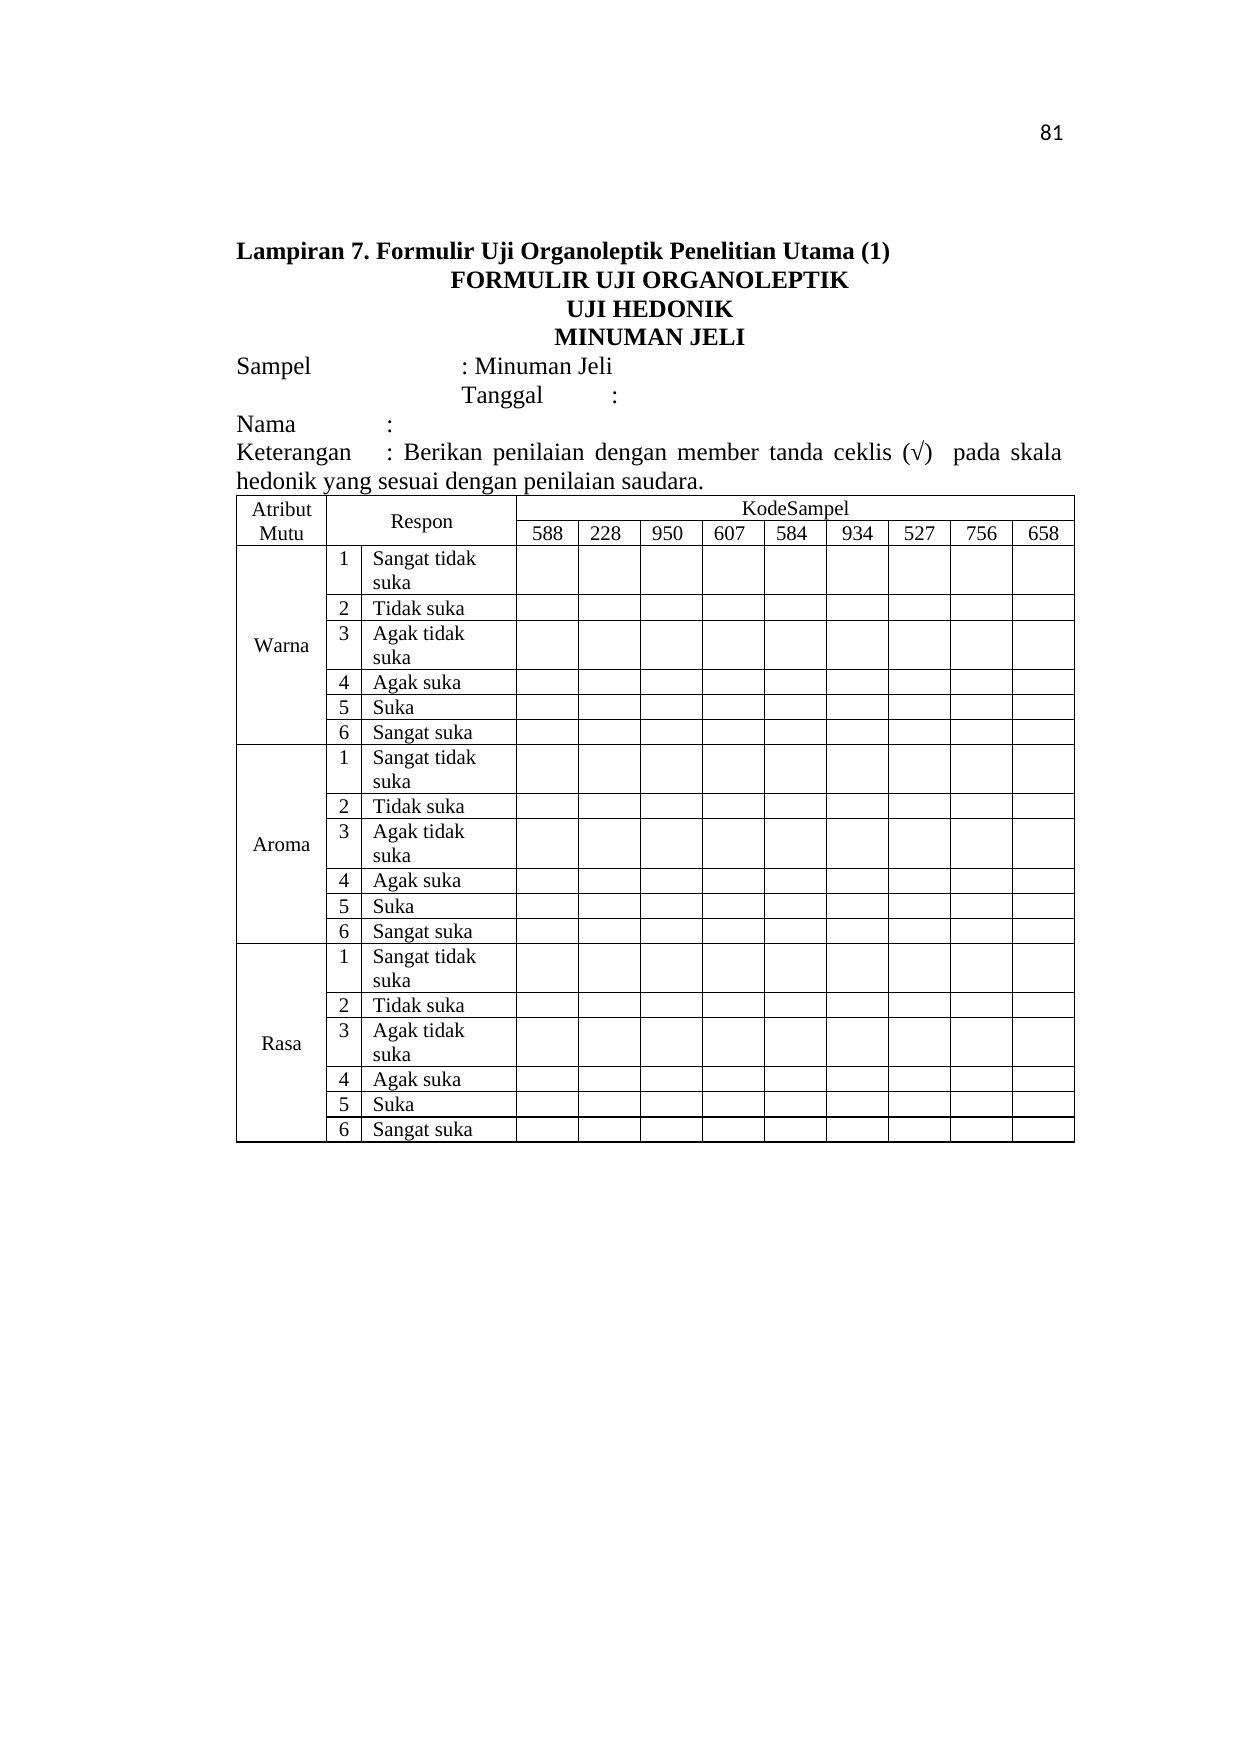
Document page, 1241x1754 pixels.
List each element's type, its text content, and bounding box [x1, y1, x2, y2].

table_cell [765, 794, 826, 818]
table_cell [579, 993, 640, 1017]
table_cell [641, 546, 702, 594]
table_cell [889, 745, 950, 793]
table_cell [517, 944, 578, 992]
table_cell 658 [1013, 521, 1074, 545]
table_cell [517, 993, 578, 1017]
table_cell Agak suka [362, 670, 516, 694]
table_cell [889, 819, 950, 867]
table_cell [703, 944, 764, 992]
table_cell Suka [362, 695, 516, 719]
table_cell [765, 595, 826, 619]
text Keterangan : Berikan penilaian dengan member tanda ceklis (√) pada skala hedonik yang sesuai dengan penilaian saudara. [236, 437, 1063, 495]
table_cell [579, 670, 640, 694]
table_cell 2 [327, 993, 361, 1017]
table_cell [1013, 894, 1074, 918]
table_cell [827, 869, 888, 892]
table_cell [951, 720, 1012, 744]
table_cell [579, 1067, 640, 1091]
table_cell [827, 1018, 888, 1066]
table_cell [1013, 695, 1074, 719]
table_cell [1013, 1092, 1074, 1116]
table_cell [703, 1092, 764, 1116]
table_cell Agak suka [362, 1067, 516, 1091]
table_cell 4 [327, 670, 361, 694]
table_cell [889, 1018, 950, 1066]
table_cell [827, 993, 888, 1017]
table_cell [765, 919, 826, 943]
table_cell 6 [327, 1118, 361, 1141]
table_cell Sangat suka [362, 919, 516, 943]
table_cell Sangat tidak suka [362, 546, 516, 594]
table_cell [641, 894, 702, 918]
table_cell [703, 894, 764, 918]
table_cell [765, 621, 826, 669]
table_cell [641, 595, 702, 619]
table_header Respon [327, 496, 516, 545]
table_cell [765, 1092, 826, 1116]
table_cell [889, 894, 950, 918]
table_cell 3 [327, 1018, 361, 1066]
table_cell 756 [951, 521, 1012, 545]
text Lampiran 7. Formulir Uji Organoleptik Penelitian Utama (1) [236, 236, 1063, 265]
table_cell [951, 869, 1012, 892]
table_cell [951, 670, 1012, 694]
table_cell [765, 894, 826, 918]
table_cell [641, 1118, 702, 1141]
table_cell Agak tidak suka [362, 621, 516, 669]
table_cell [517, 1118, 578, 1141]
table_cell [641, 944, 702, 992]
table_cell [1013, 745, 1074, 793]
table_cell [579, 919, 640, 943]
table_cell Sangat tidak suka [362, 745, 516, 793]
table_cell [517, 546, 578, 594]
table_cell [889, 621, 950, 669]
table_cell [517, 1067, 578, 1091]
table_cell [517, 720, 578, 744]
table_cell [641, 621, 702, 669]
table_cell [1013, 794, 1074, 818]
table_cell [827, 1118, 888, 1141]
table_cell [889, 546, 950, 594]
table_cell [579, 595, 640, 619]
table_cell [703, 919, 764, 943]
table_cell [703, 794, 764, 818]
table_cell [827, 670, 888, 694]
table_cell [827, 720, 888, 744]
table_cell [703, 695, 764, 719]
table_cell [641, 869, 702, 892]
table_cell [889, 720, 950, 744]
table_cell [1013, 621, 1074, 669]
table_cell [951, 794, 1012, 818]
table_cell 584 [765, 521, 826, 545]
table_cell [579, 621, 640, 669]
table_cell 950 [641, 521, 702, 545]
text FORMULIR UJI ORGANOLEPTIK [236, 265, 1063, 294]
table_cell [517, 595, 578, 619]
table_cell 588 [517, 521, 578, 545]
table_cell [703, 745, 764, 793]
table_cell [889, 869, 950, 892]
table_cell 934 [827, 521, 888, 545]
table_cell [579, 695, 640, 719]
table_cell [1013, 819, 1074, 867]
table_cell [765, 720, 826, 744]
table_cell [579, 546, 640, 594]
text MINUMAN JELI [236, 322, 1063, 351]
table_cell [641, 794, 702, 818]
table_cell [703, 546, 764, 594]
table_cell [951, 919, 1012, 943]
table_cell [579, 1092, 640, 1116]
table_cell [641, 1092, 702, 1116]
table_cell [1013, 595, 1074, 619]
table_cell [517, 919, 578, 943]
table_cell [641, 919, 702, 943]
table_cell [827, 1067, 888, 1091]
table_cell Tidak suka [362, 595, 516, 619]
table_cell Agak suka [362, 869, 516, 892]
table_cell 3 [327, 819, 361, 867]
table_cell [703, 819, 764, 867]
table_cell 6 [327, 720, 361, 744]
table_cell [1013, 1118, 1074, 1141]
table_cell [641, 993, 702, 1017]
table_cell 1 [327, 546, 361, 594]
table_cell 5 [327, 894, 361, 918]
table_cell [889, 993, 950, 1017]
table_cell [765, 993, 826, 1017]
table_cell [1013, 944, 1074, 992]
table_cell [703, 621, 764, 669]
table_cell Suka [362, 1092, 516, 1116]
table_header KodeSampel [517, 496, 1074, 520]
table_cell [827, 944, 888, 992]
table_cell [641, 1067, 702, 1091]
table_cell 1 [327, 944, 361, 992]
table_cell [1013, 1067, 1074, 1091]
table_cell [703, 993, 764, 1017]
table_cell [579, 819, 640, 867]
table_cell [579, 745, 640, 793]
table_cell [827, 819, 888, 867]
table_cell Sangat suka [362, 720, 516, 744]
table_cell [765, 695, 826, 719]
text UJI HEDONIK [236, 294, 1063, 322]
table_cell 2 [327, 794, 361, 818]
table_cell [1013, 993, 1074, 1017]
table_cell Sangat tidak suka [362, 944, 516, 992]
table_cell [889, 919, 950, 943]
table_cell [765, 944, 826, 992]
table_cell [951, 894, 1012, 918]
text Sampel : Minuman Jeli Tanggal : [236, 351, 1063, 409]
table_cell [1013, 546, 1074, 594]
table_cell 1 [327, 745, 361, 793]
table_cell [703, 869, 764, 892]
table_cell [1013, 869, 1074, 892]
table_cell [1013, 720, 1074, 744]
table_cell [641, 670, 702, 694]
table_header Atribut Mutu [237, 496, 326, 545]
table_cell [517, 1092, 578, 1116]
table_cell [951, 993, 1012, 1017]
table_cell [579, 894, 640, 918]
table_cell Warna [237, 546, 326, 744]
table_cell [827, 1092, 888, 1116]
table_cell Suka [362, 894, 516, 918]
table_cell [951, 546, 1012, 594]
table_cell [703, 1118, 764, 1141]
table_cell [579, 794, 640, 818]
table_cell [951, 745, 1012, 793]
table_cell Agak tidak suka [362, 1018, 516, 1066]
table_cell [827, 794, 888, 818]
table_cell 5 [327, 1092, 361, 1116]
table_cell [765, 745, 826, 793]
table_cell [641, 720, 702, 744]
table_cell [889, 1067, 950, 1091]
table_cell 4 [327, 1067, 361, 1091]
table_cell [765, 546, 826, 594]
table_cell 6 [327, 919, 361, 943]
table_cell [703, 1018, 764, 1066]
table_cell [765, 1018, 826, 1066]
table_cell 228 [579, 521, 640, 545]
table_cell [951, 695, 1012, 719]
table_cell [1013, 1018, 1074, 1066]
table_cell [951, 595, 1012, 619]
table_cell [641, 1018, 702, 1066]
table_cell [1013, 670, 1074, 694]
table_cell [889, 695, 950, 719]
table_cell Agak tidak suka [362, 819, 516, 867]
table_cell [765, 1118, 826, 1141]
table_cell [827, 621, 888, 669]
table_cell [827, 595, 888, 619]
table_cell [579, 944, 640, 992]
table_cell [889, 1092, 950, 1116]
table_cell Tidak suka [362, 794, 516, 818]
table_cell Tidak suka [362, 993, 516, 1017]
table_cell Aroma [237, 745, 326, 943]
table_cell [641, 695, 702, 719]
table_cell [517, 819, 578, 867]
table_cell [517, 894, 578, 918]
table_cell Sangat suka [362, 1118, 516, 1141]
table_cell [951, 1092, 1012, 1116]
table_cell [951, 944, 1012, 992]
table_cell [765, 869, 826, 892]
table_cell [1013, 919, 1074, 943]
table_cell [889, 670, 950, 694]
table_cell [951, 1067, 1012, 1091]
table_cell 5 [327, 695, 361, 719]
table_cell [641, 745, 702, 793]
table_cell [765, 1067, 826, 1091]
table_cell [579, 869, 640, 892]
table_cell [827, 745, 888, 793]
table_cell [889, 595, 950, 619]
table_cell [517, 621, 578, 669]
table_cell [579, 1018, 640, 1066]
table_cell [889, 944, 950, 992]
table_cell [703, 595, 764, 619]
table_cell 3 [327, 621, 361, 669]
table_cell [579, 720, 640, 744]
table_cell [703, 670, 764, 694]
table_cell [517, 695, 578, 719]
table_cell Rasa [237, 944, 326, 1141]
table_cell [827, 546, 888, 594]
table_cell [951, 1118, 1012, 1141]
table_cell [889, 1118, 950, 1141]
table_cell [641, 819, 702, 867]
table_cell [703, 720, 764, 744]
text Nama : [236, 409, 1063, 437]
table_cell [579, 1118, 640, 1141]
table_cell [517, 1018, 578, 1066]
table_cell 527 [889, 521, 950, 545]
table_cell [517, 670, 578, 694]
table_cell [889, 794, 950, 818]
table_cell [951, 621, 1012, 669]
table_cell [517, 869, 578, 892]
table_cell 607 [703, 521, 764, 545]
table_cell [827, 695, 888, 719]
table_cell [765, 670, 826, 694]
table_cell [517, 794, 578, 818]
table_cell [827, 894, 888, 918]
table_cell 4 [327, 869, 361, 892]
table_cell [703, 1067, 764, 1091]
table_cell [951, 1018, 1012, 1066]
table_cell [951, 819, 1012, 867]
table_cell [765, 819, 826, 867]
table_cell 2 [327, 595, 361, 619]
table_cell [517, 745, 578, 793]
table_cell [827, 919, 888, 943]
